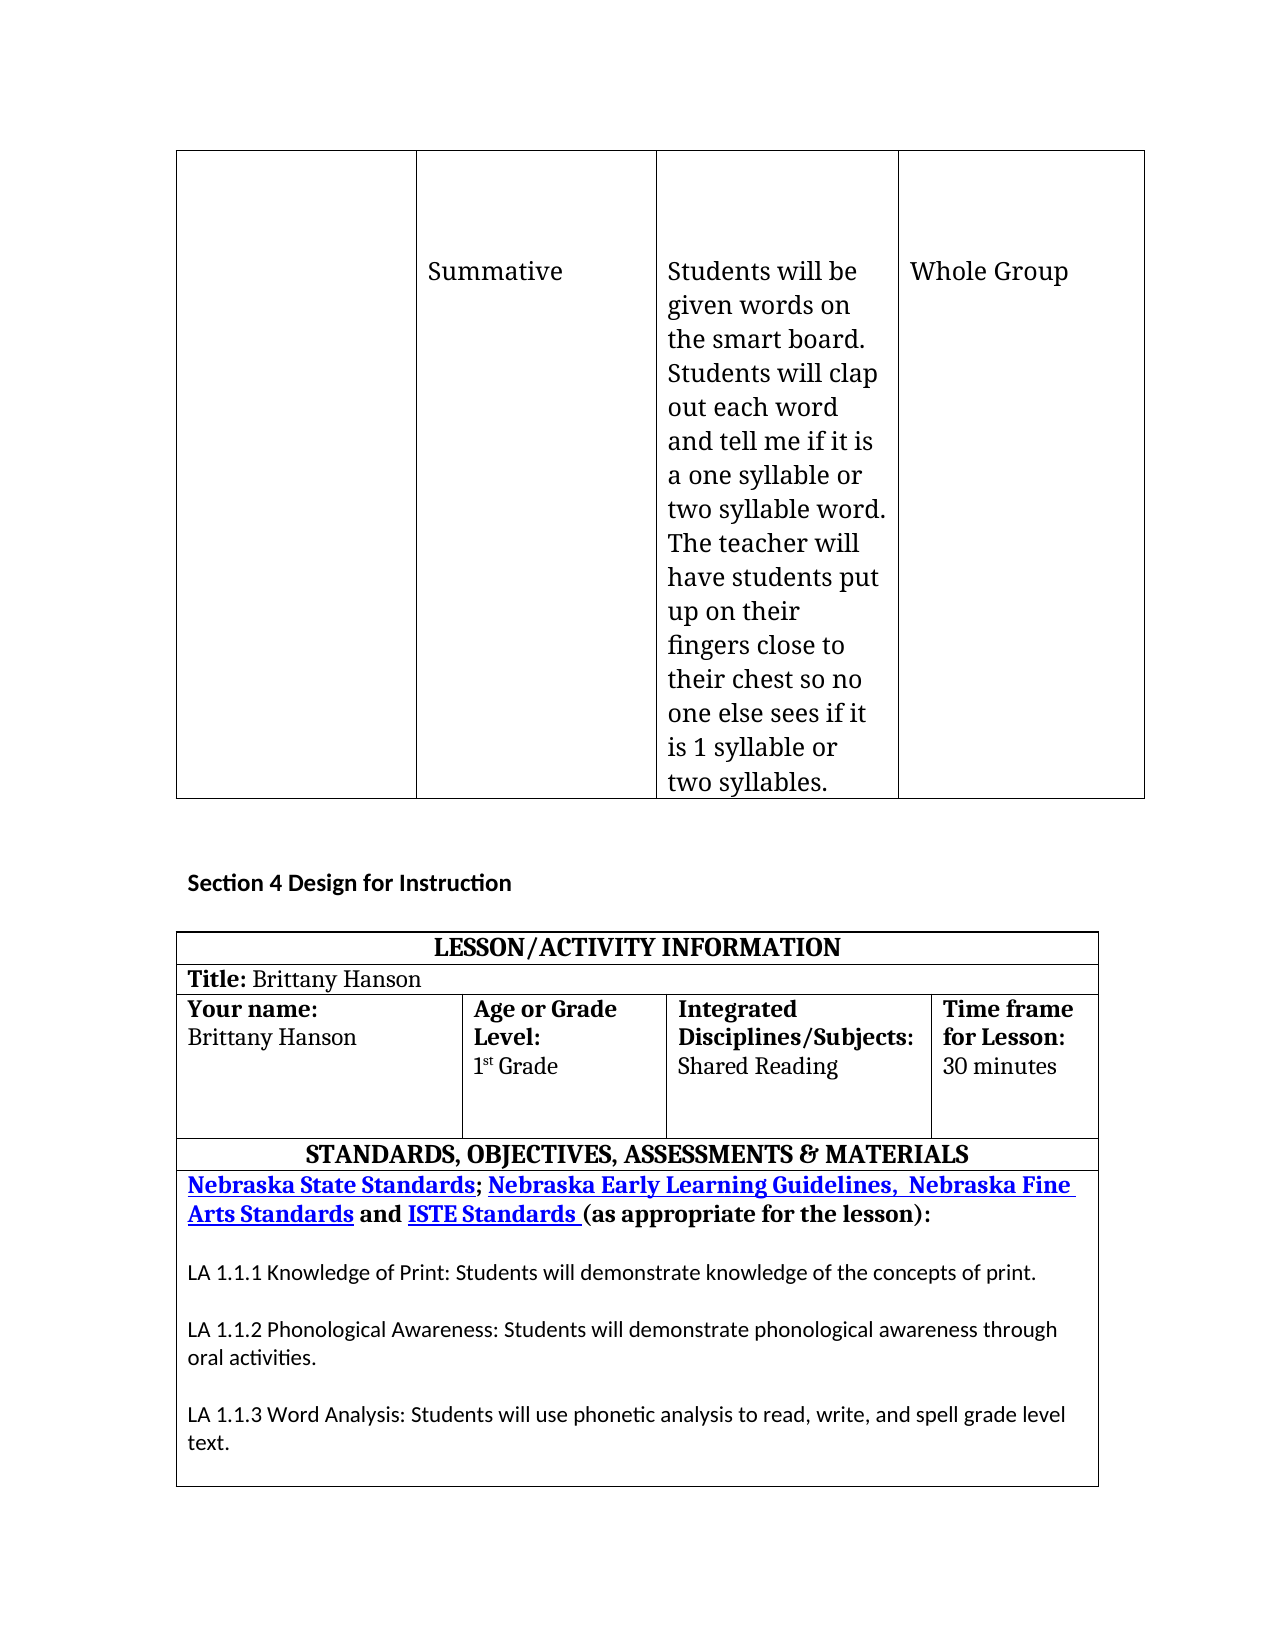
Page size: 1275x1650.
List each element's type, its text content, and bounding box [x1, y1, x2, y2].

table_cell Title: Brittany Hanson [177, 965, 1098, 993]
text Section 4 Design for Instruction [187, 867, 1087, 898]
table_header LESSON/ACTIVITY INFORMATION [177, 933, 1098, 964]
table_cell Age or Grade Level: 1st Grade [463, 995, 666, 1138]
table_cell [177, 1171, 1098, 1486]
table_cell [899, 151, 1144, 798]
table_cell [417, 151, 656, 798]
table_cell Integrated Disciplines/Subjects: Shared Reading [667, 995, 931, 1138]
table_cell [657, 151, 898, 798]
table_cell STANDARDS, OBJECTIVES, ASSESSMENTS & MATERIALS [177, 1139, 1098, 1170]
table_cell Your name: Brittany Hanson [177, 995, 462, 1138]
table_cell Time frame for Lesson: 30 minutes [932, 995, 1098, 1138]
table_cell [177, 151, 416, 798]
